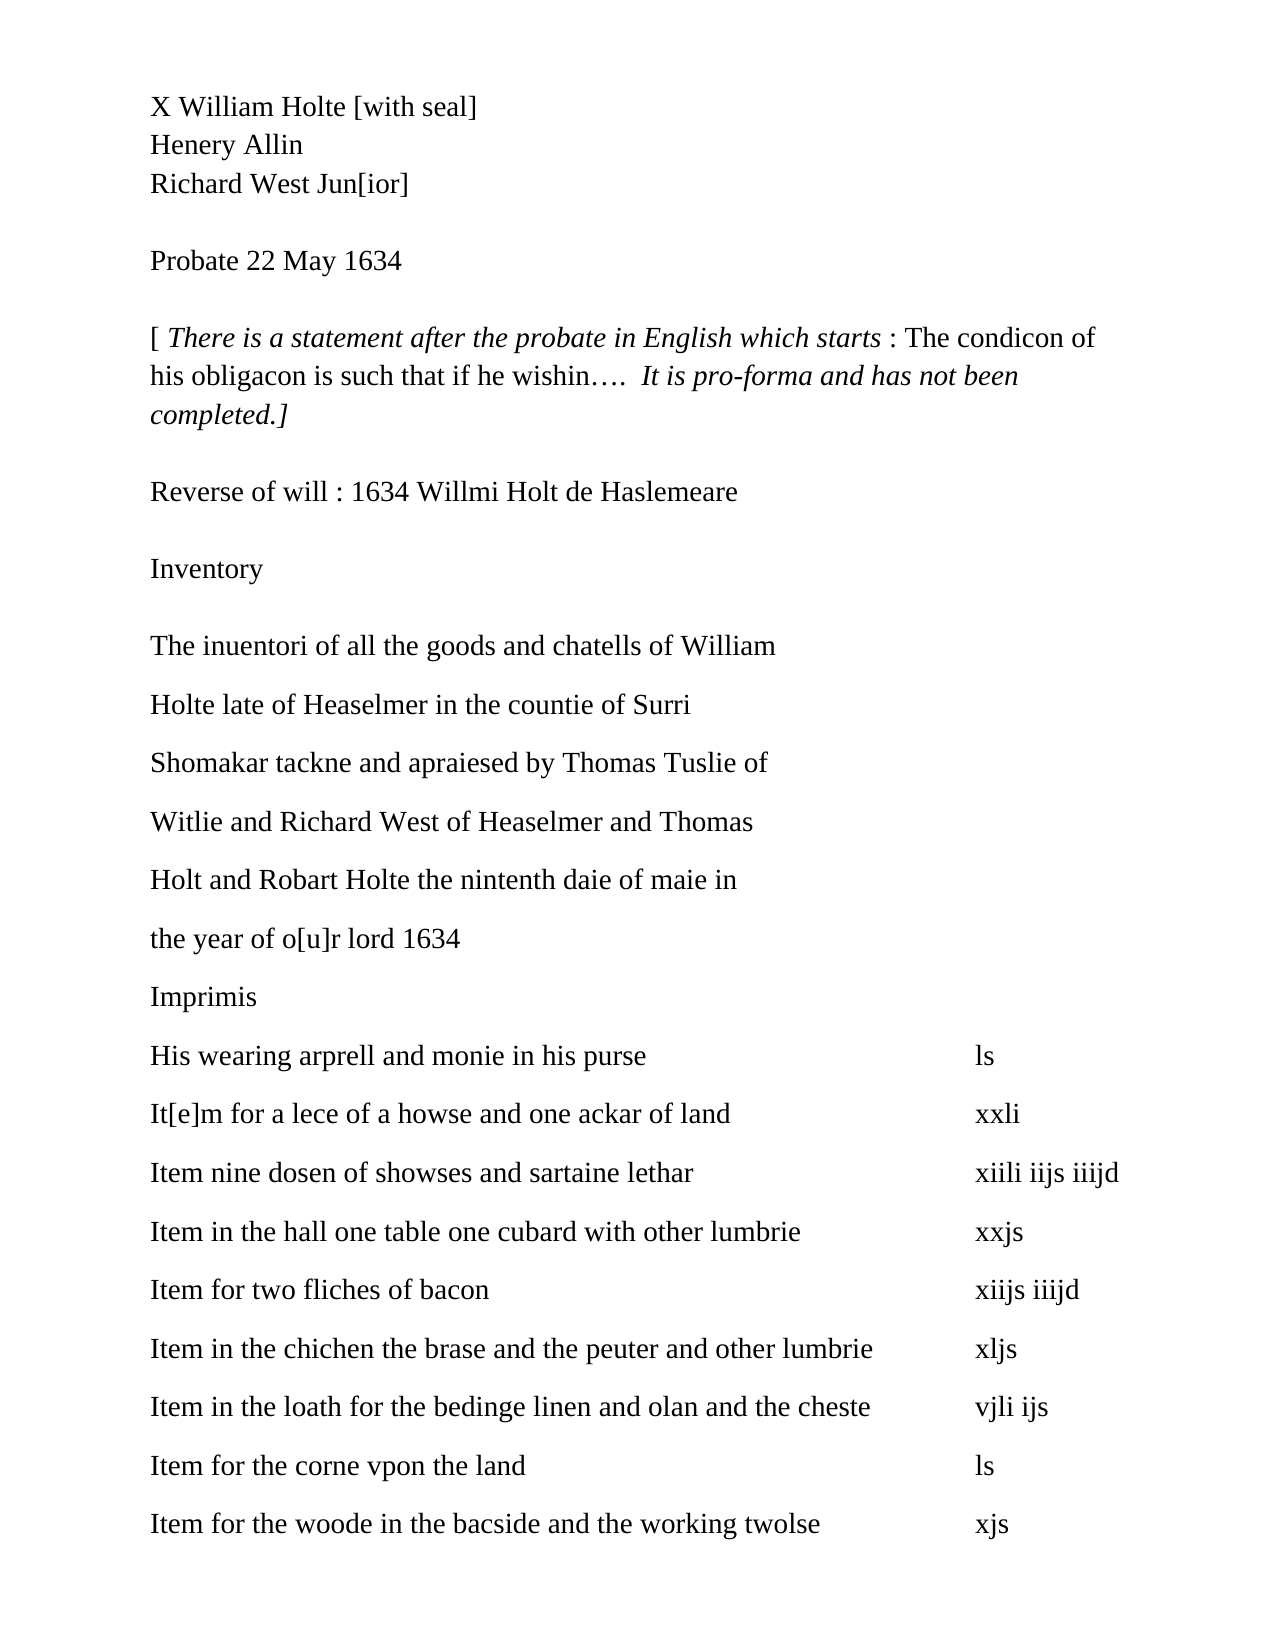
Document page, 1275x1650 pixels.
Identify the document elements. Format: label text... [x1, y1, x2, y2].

text Holt and Robart Holte the nintenth daie of maie in [150, 862, 1125, 896]
text Holte late of Heaselmer in the countie of Surri [150, 687, 1125, 720]
text Probate 22 May 1634 [150, 243, 1125, 276]
text Imprimis [150, 979, 1125, 1013]
text Item for the corne vpon the land ls [150, 1448, 1125, 1481]
text Witlie and Richard West of Heaselmer and Thomas [150, 804, 1125, 837]
text Item nine dosen of showses and sartaine lethar xiili iijs iiijd [150, 1155, 1125, 1189]
text Inventory [150, 551, 1125, 585]
text It[e]m for a lece of a howse and one ackar of land xxli [150, 1097, 1125, 1130]
text Henery Allin [150, 127, 1125, 161]
text X William Holte [with seal] [150, 89, 1125, 122]
text His wearing arprell and monie in his purse ls [150, 1038, 1125, 1072]
text [ There is a statement after the probate in English which starts : The condicon of his obligacon is such that if he wishin…. It is pro-forma and has not been completed.] [150, 320, 1125, 431]
text Item for the woode in the bacside and the working twolse xjs [150, 1506, 1125, 1540]
text Richard West Jun[ior] [150, 166, 1125, 199]
text Shomakar tackne and apraiesed by Thomas Tuslie of [150, 745, 1125, 779]
text Reverse of will : 1634 Willmi Holt de Haslemeare [150, 474, 1125, 508]
text the year of o[u]r lord 1634 [150, 921, 1125, 954]
text The inuentori of all the goods and chatells of William [150, 628, 1125, 662]
text Item in the chichen the brase and the peuter and other lumbrie xljs [150, 1331, 1125, 1364]
text Item in the loath for the bedinge linen and olan and the cheste vjli ijs [150, 1389, 1125, 1423]
text Item for two fliches of bacon xiijs iiijd [150, 1272, 1125, 1306]
text Item in the hall one table one cubard with other lumbrie xxjs [150, 1214, 1125, 1247]
